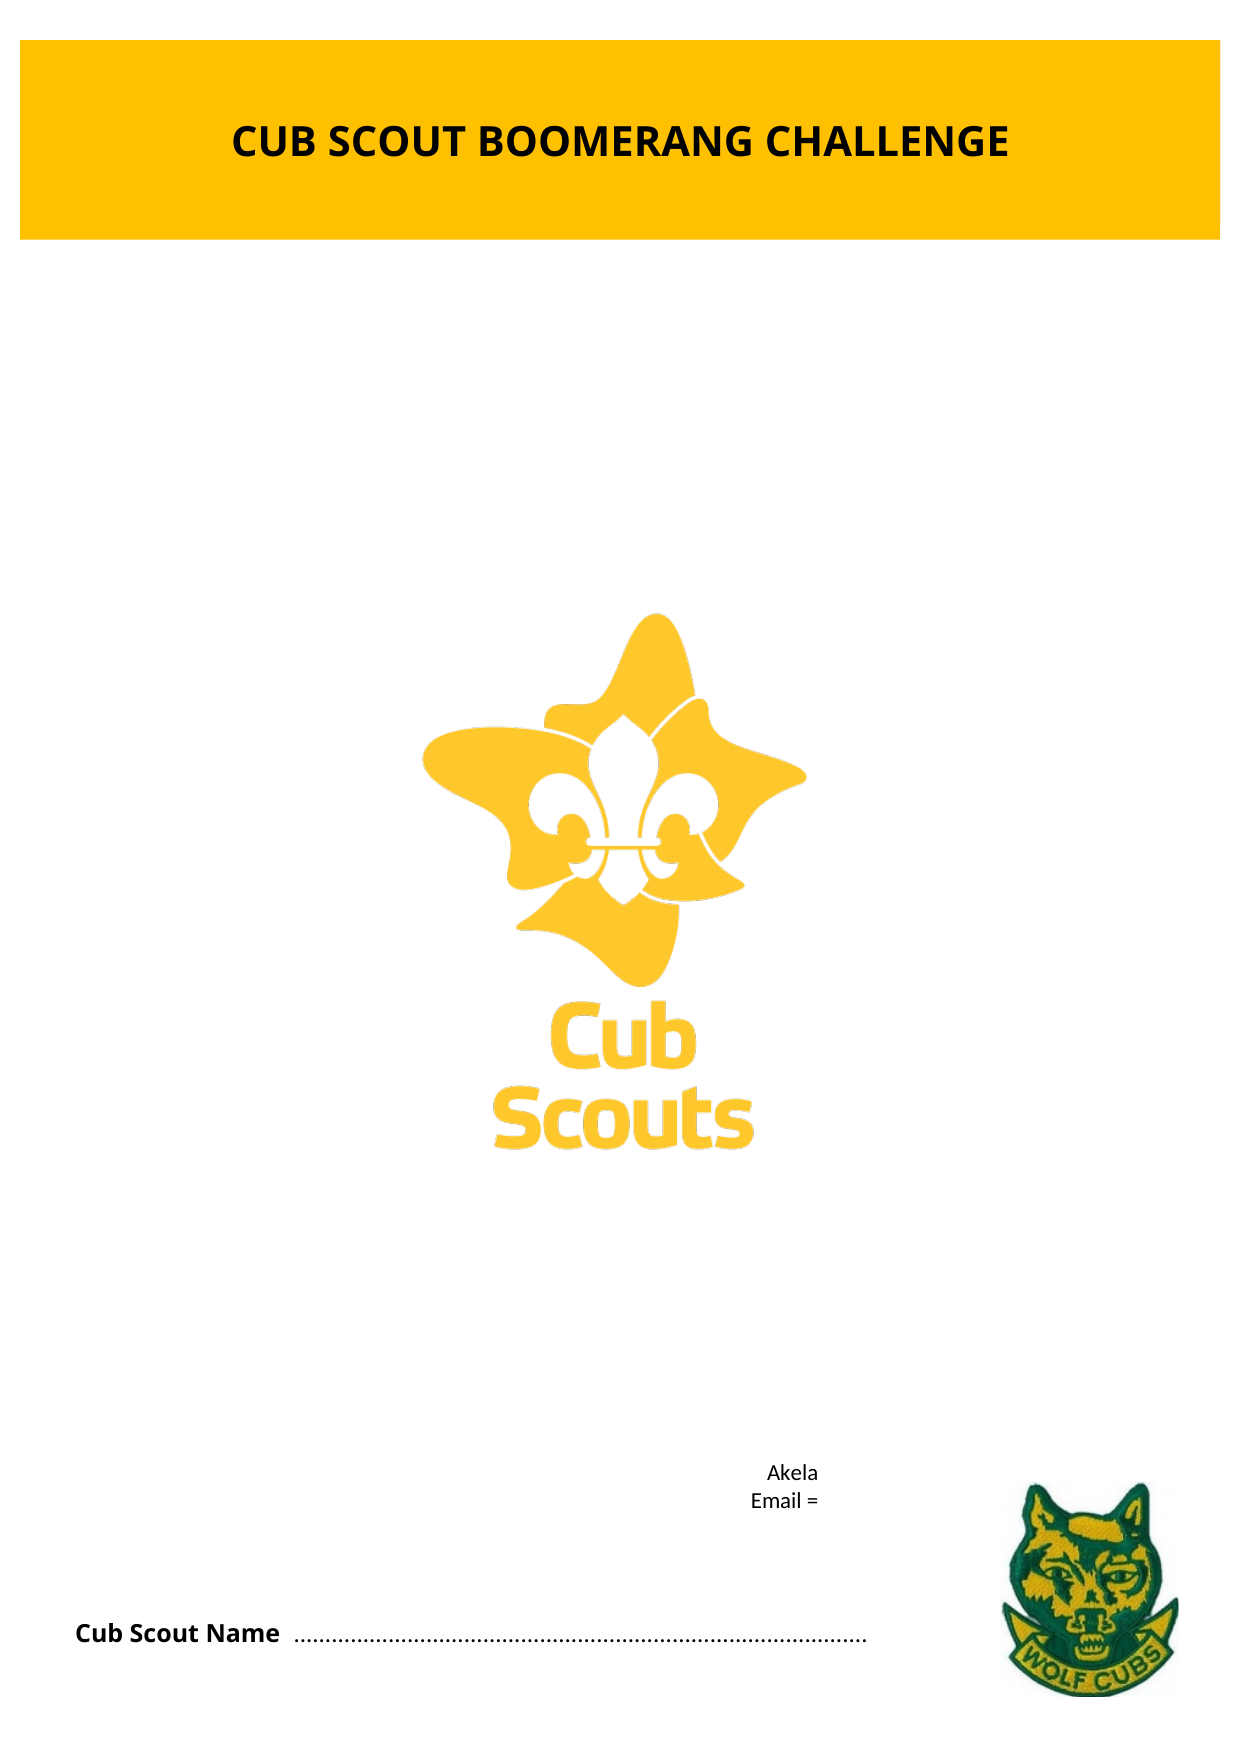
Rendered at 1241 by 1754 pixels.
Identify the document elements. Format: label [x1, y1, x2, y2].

picture [1000, 1481, 1179, 1697]
